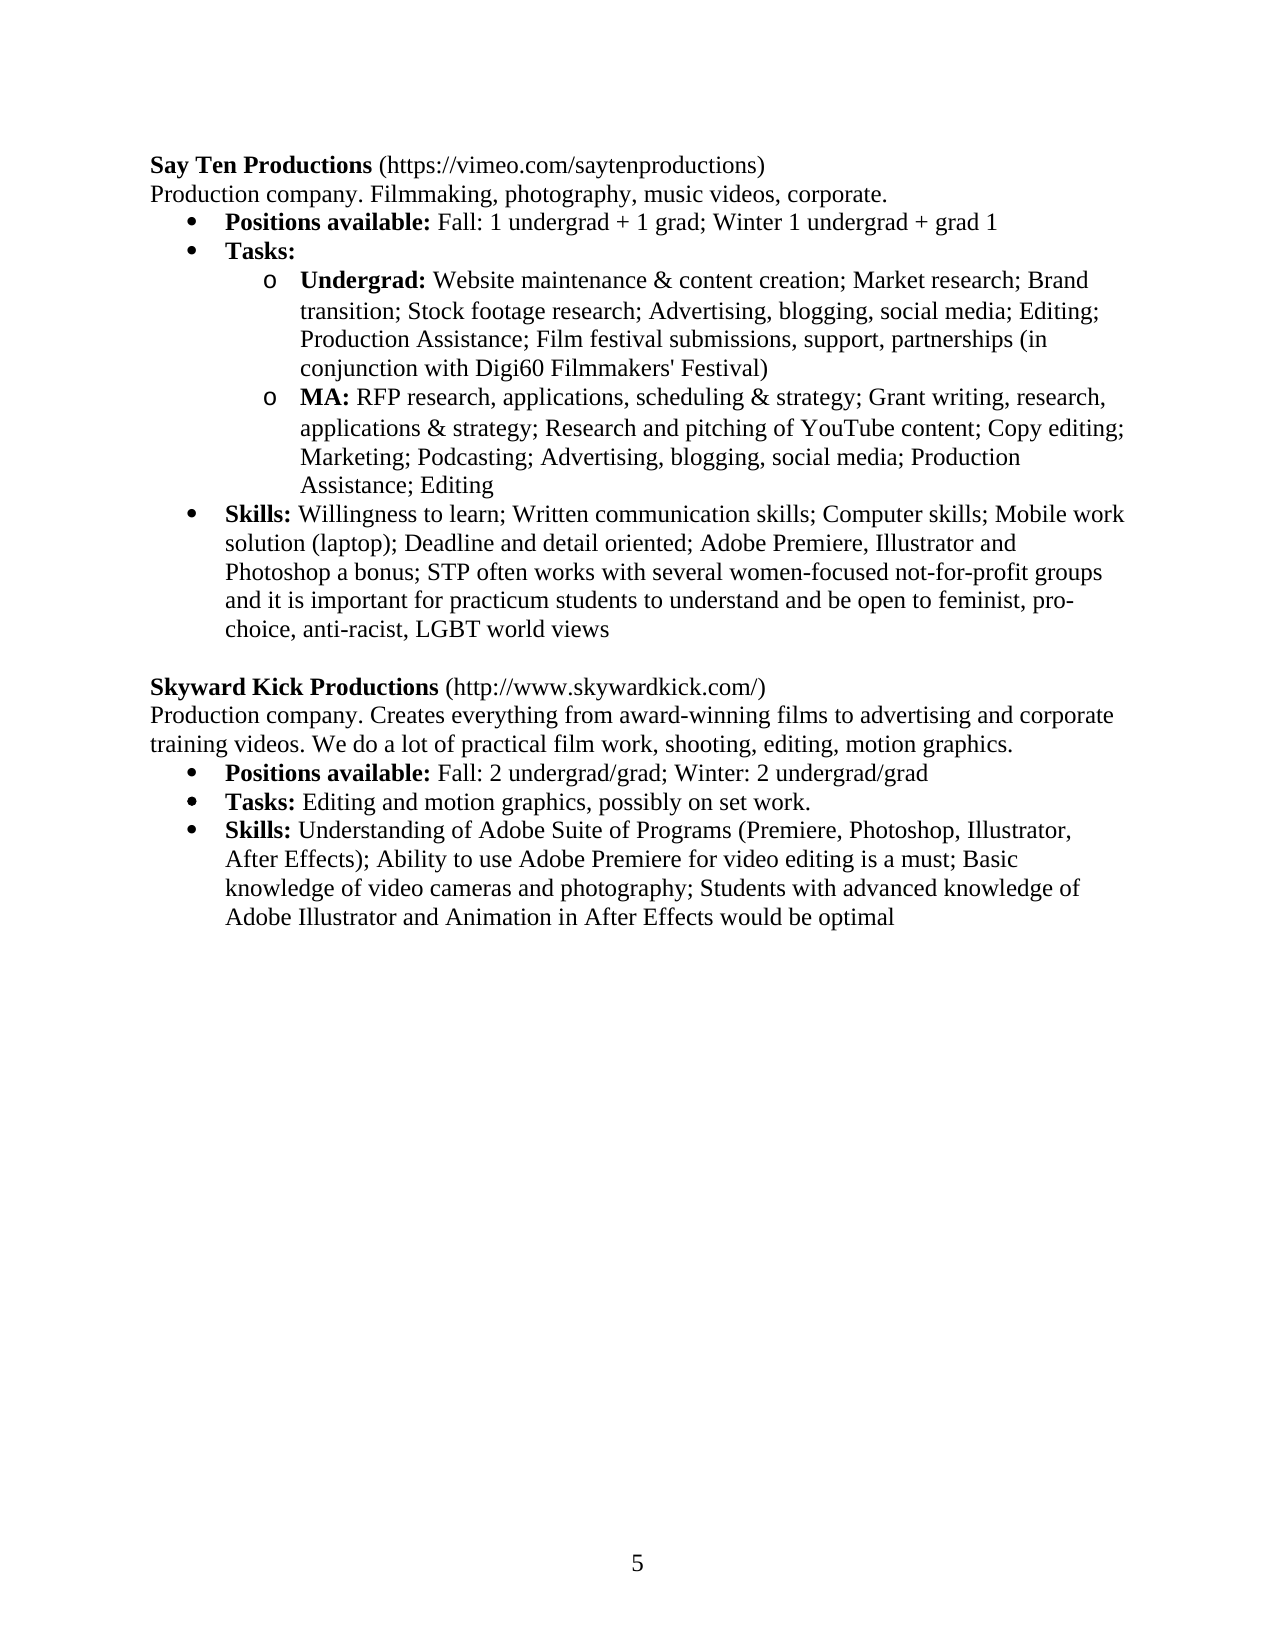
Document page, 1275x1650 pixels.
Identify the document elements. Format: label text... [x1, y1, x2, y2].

list Skills: Understanding of Adobe Suite of Programs (Premiere, Photoshop, Illustrator, After Effects); Ability to use Adobe Premiere for video editing is a must; Basic knowledge of video cameras and photography; Students with advanced knowledge of Adobe Illustrator and Animation in After Effects would be optimal [187, 815, 1125, 930]
text Say Ten Productions (https://vimeo.com/saytenproductions) [150, 150, 1125, 179]
list Positions available: Fall: 1 undergrad + 1 grad; Winter 1 undergrad + grad 1 [187, 207, 1125, 236]
list Undergrad: Website maintenance & content creation; Market research; Brand transition; Stock footage research; Advertising, blogging, social media; Editing; Production Assistance; Film festival submissions, support, partnerships (in conjunction with Digi60 Filmmakers' Festival) [262, 265, 1125, 382]
list Tasks: Editing and motion graphics, possibly on set work. [187, 787, 1125, 815]
text Skyward Kick Productions (http://www.skywardkick.com/) [150, 672, 1125, 700]
list Skills: Willingness to learn; Written communication skills; Computer skills; Mobile work solution (laptop); Deadline and detail oriented; Adobe Premiere, Illustrator and Photoshop a bonus; STP often works with several women-focused not-for-profit groups and it is important for practicum students to understand and be open to feminist, pro-choice, anti-racist, LGBT world views [187, 499, 1125, 643]
text Production company. Creates everything from award-winning films to advertising and corporate training videos. We do a lot of practical film work, shooting, editing, motion graphics. [150, 700, 1125, 758]
list Tasks: [187, 236, 1125, 265]
list MA: RFP research, applications, scheduling & strategy; Grant writing, research, applications & strategy; Research and pitching of YouTube content; Copy editing; Marketing; Podcasting; Advertising, blogging, social media; Production Assistance; Editing [262, 382, 1125, 499]
list Positions available: Fall: 2 undergrad/grad; Winter: 2 undergrad/grad [187, 758, 1125, 787]
text Production company. Filmmaking, photography, music videos, corporate. [150, 179, 1125, 207]
